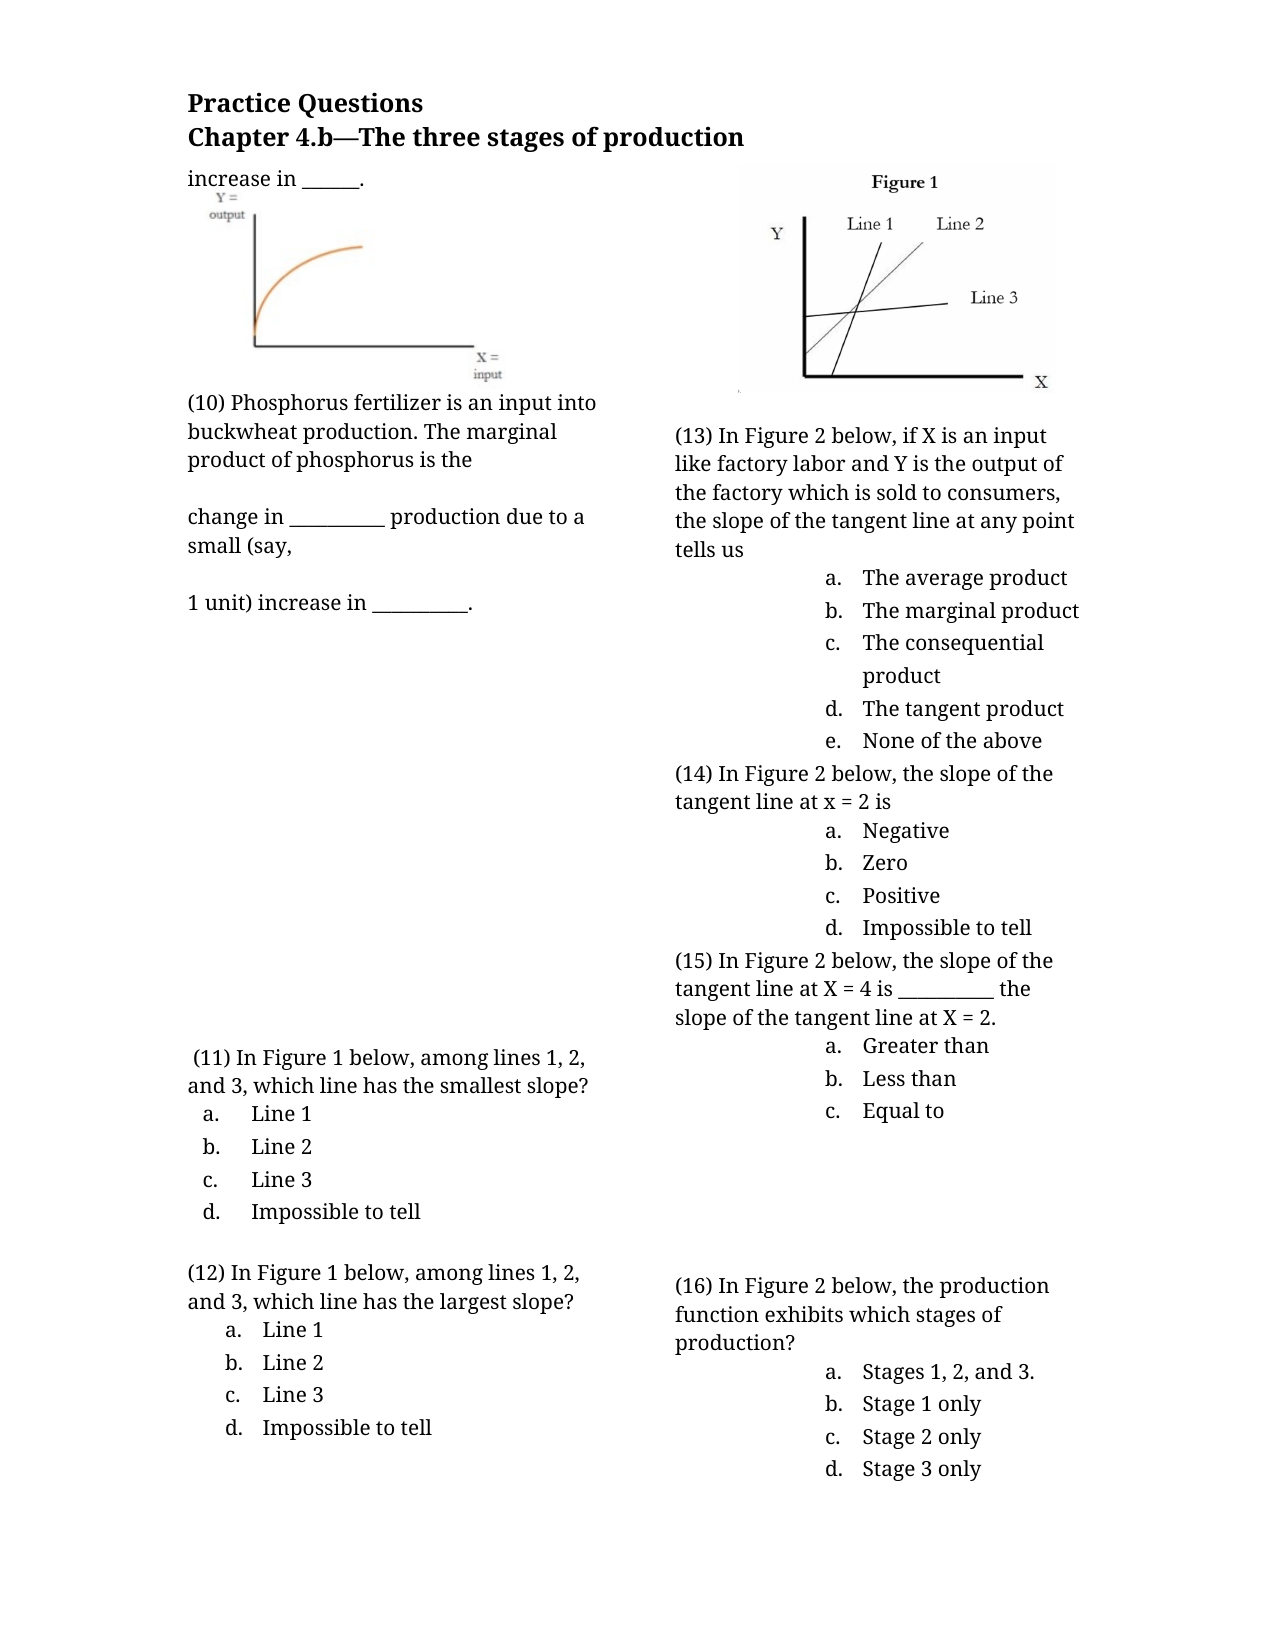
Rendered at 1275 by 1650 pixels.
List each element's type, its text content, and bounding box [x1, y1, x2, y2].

text (10) Phosphorus fertilizer is an input into buckwheat production. The marginal product of phosphorus is the [187, 388, 600, 474]
list Positive [825, 881, 1087, 909]
list The tangent product [825, 694, 1087, 722]
text (13) In Figure 2 below, if X is an input like factory labor and Y is the output of the factory which is sold to consumers, the slope of the tangent line at any point tells us [675, 421, 1087, 563]
list Line 1 [202, 1099, 600, 1128]
list Line 2 [225, 1348, 600, 1376]
picture [738, 163, 1057, 393]
list Impossible to tell [202, 1197, 600, 1226]
list Greater than [825, 1031, 1087, 1060]
list The marginal product [825, 596, 1087, 624]
list Negative [825, 816, 1087, 844]
list Impossible to tell [825, 913, 1087, 942]
text change in __________ production due to a small (say, [187, 502, 600, 559]
list Line 3 [202, 1165, 600, 1193]
text (16) In Figure 2 below, the production function exhibits which stages of production? [675, 1271, 1087, 1357]
text (11) In Figure 1 below, among lines 1, 2, and 3, which line has the smallest slope? [187, 1043, 600, 1099]
list Line 2 [202, 1132, 600, 1161]
list Stage 3 only [825, 1454, 1087, 1483]
list Stages 1, 2, and 3. [825, 1357, 1087, 1385]
list Impossible to tell [225, 1413, 600, 1441]
text (12) In Figure 1 below, among lines 1, 2, and 3, which line has the largest slope? [187, 1258, 600, 1315]
list Equal to [825, 1097, 1087, 1125]
text 1 unit) increase in __________. [187, 588, 600, 616]
text (14) In Figure 2 below, the slope of the tangent line at x = 2 is [675, 759, 1087, 816]
list Stage 2 only [825, 1422, 1087, 1450]
list Line 1 [225, 1315, 600, 1344]
text (15) In Figure 2 below, the slope of the tangent line at X = 4 is __________ the slope of the tangent line at X = 2. [675, 946, 1087, 1031]
list Stage 1 only [825, 1389, 1087, 1418]
text increase in ______. [187, 164, 600, 192]
list Line 3 [225, 1380, 600, 1409]
picture [187, 192, 515, 389]
list The average product [825, 563, 1087, 592]
list The consequential product [825, 628, 1087, 689]
list Zero [825, 848, 1087, 877]
list None of the above [825, 726, 1087, 755]
list Less than [825, 1064, 1087, 1092]
